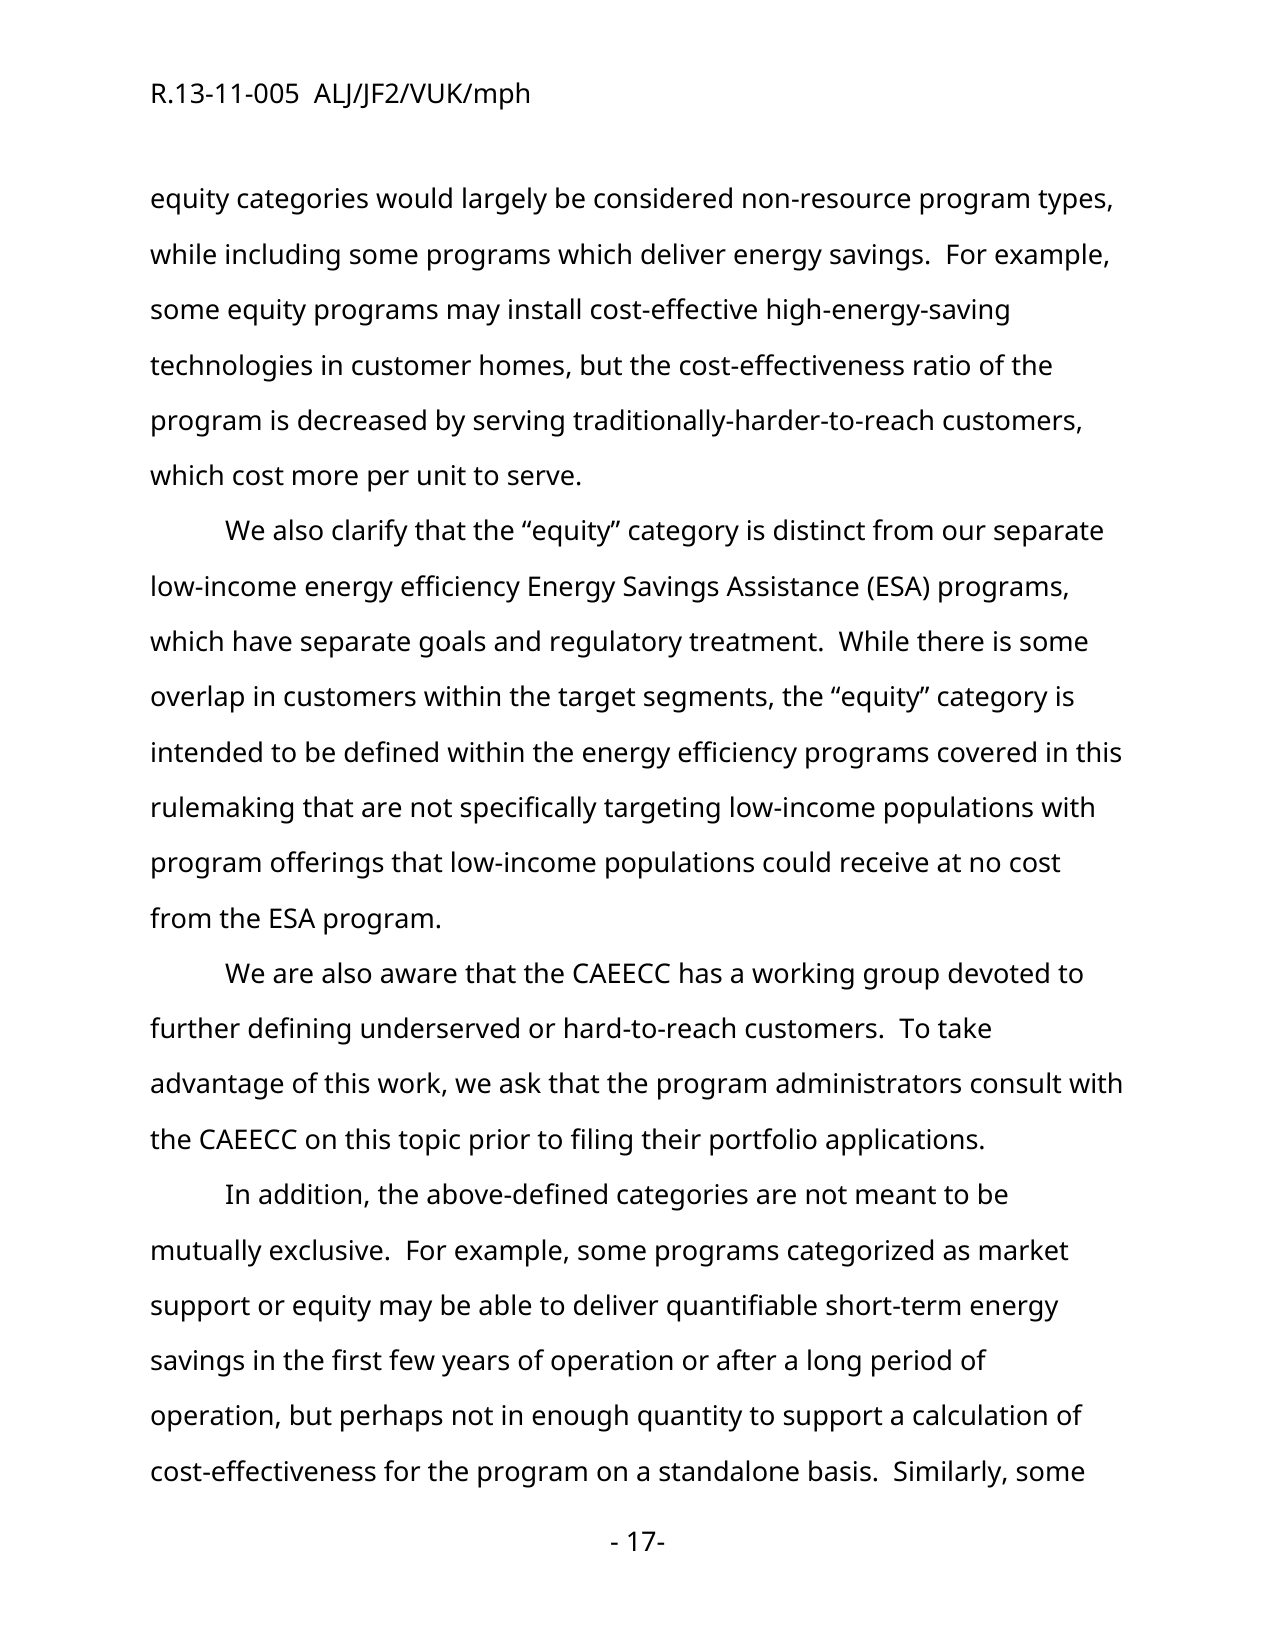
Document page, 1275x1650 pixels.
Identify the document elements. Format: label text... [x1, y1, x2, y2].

text We are also aware that the CAEECC has a working group devoted to further defining underserved or hard-to-reach customers. To take advantage of this work, we ask that the program administrators consult with the CAEECC on this topic prior to filing their portfolio applications. [150, 954, 1125, 1157]
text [150, 1176, 1125, 1489]
text We also clarify that the “equity” category is distinct from our separate low-income energy efficiency Energy Savings Assistance (ESA) programs, which have separate goals and regulatory treatment. While there is some overlap in customers within the target segments, the “equity” category is intended to be defined within the energy efficiency programs covered in this rulemaking that are not specifically targeting low-income populations with program offerings that low-income populations could receive at no cost from the ESA program. [150, 512, 1125, 936]
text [150, 180, 1125, 493]
